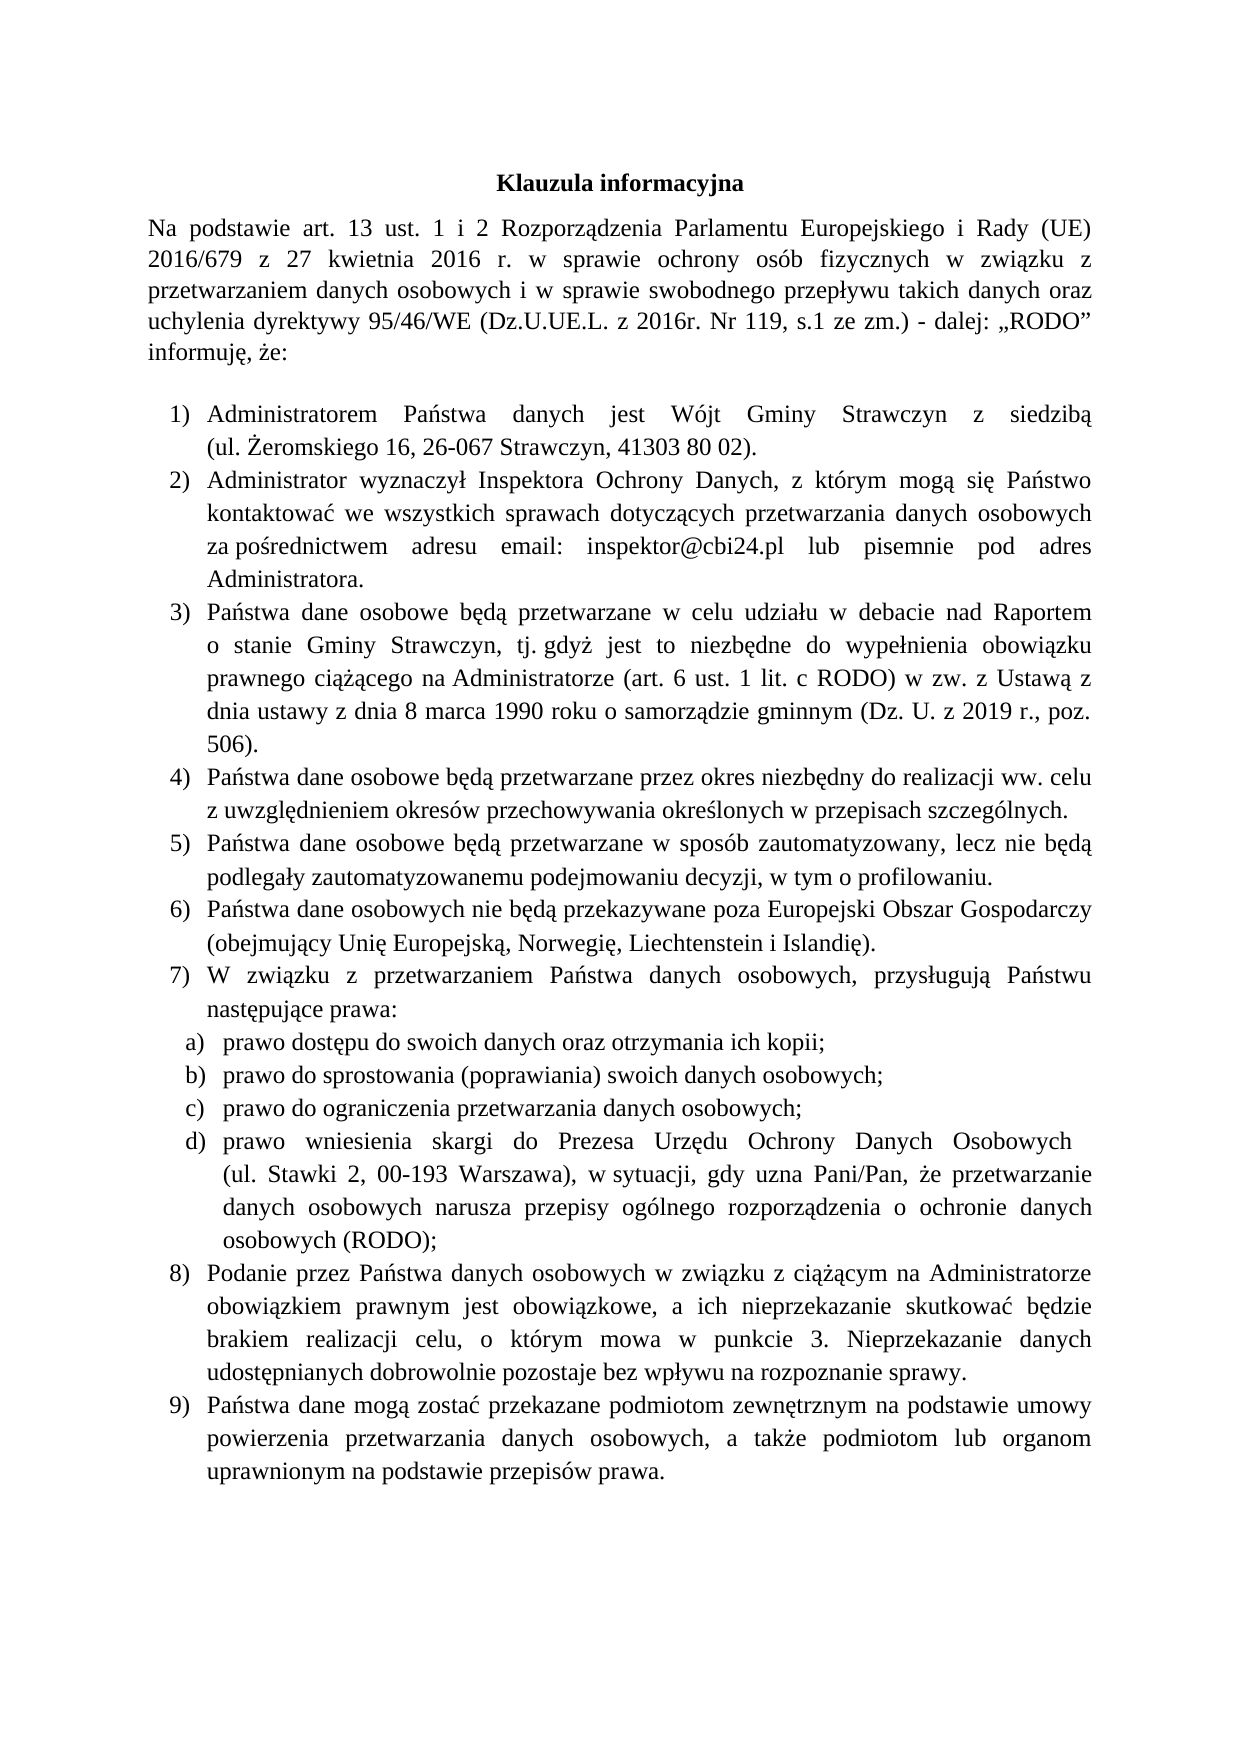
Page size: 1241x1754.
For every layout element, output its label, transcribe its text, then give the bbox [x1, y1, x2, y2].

list Państwa dane osobowe będą przetwarzane w sposób zautomatyzowany, lecz nie będą podlegały zautomatyzowanemu podejmowaniu decyzji, w tym o profilowaniu. [169, 828, 1093, 890]
list prawo wniesienia skargi do Prezesa Urzędu Ochrony Danych Osobowych (ul. Stawki 2, 00-193 Warszawa), w sytuacji, gdy uzna Pani/Pan, że przetwarzanie danych osobowych narusza przepisy ogólnego rozporządzenia o ochronie danych osobowych (RODO); [185, 1126, 1093, 1253]
list Państwa dane osobowe będą przetwarzane w celu udziału w debacie nad Raportem o stanie Gminy Strawczyn, tj. gdyż jest to niezbędne do wypełnienia obowiązku prawnego ciążącego na Administratorze (art. 6 ust. 1 lit. c RODO) w zw. z Ustawą z dnia ustawy z dnia 8 marca 1990 roku o samorządzie gminnym (Dz. U. z 2019 r., poz. 506). [169, 597, 1093, 758]
list Administratorem Państwa danych jest Wójt Gminy Strawczyn z siedzibą (ul. Żeromskiego 16, 26-067 Strawczyn, 41303 80 02). [169, 399, 1093, 461]
list prawo dostępu do swoich danych oraz otrzymania ich kopii; [185, 1027, 1093, 1055]
text Klauzula informacyjna [148, 168, 1093, 196]
list prawo do sprostowania (poprawiania) swoich danych osobowych; [185, 1060, 1093, 1088]
list Państwa dane osobowe będą przetwarzane przez okres niezbędny do realizacji ww. celu z uwzględnieniem okresów przechowywania określonych w przepisach szczególnych. [169, 762, 1093, 824]
list Państwa dane mogą zostać przekazane podmiotom zewnętrznym na podstawie umowy powierzenia przetwarzania danych osobowych, a także podmiotom lub organom uprawnionym na podstawie przepisów prawa. [169, 1390, 1093, 1485]
list prawo do ograniczenia przetwarzania danych osobowych; [185, 1093, 1093, 1121]
list Podanie przez Państwa danych osobowych w związku z ciążącym na Administratorze obowiązkiem prawnym jest obowiązkowe, a ich nieprzekazanie skutkować będzie brakiem realizacji celu, o którym mowa w punkcie 3. Nieprzekazanie danych udostępnianych dobrowolnie pozostaje bez wpływu na rozpoznanie sprawy. [169, 1258, 1093, 1386]
text Na podstawie art. 13 ust. 1 i 2 Rozporządzenia Parlamentu Europejskiego i Rady (UE) 2016/679 z 27 kwietnia 2016 r. w sprawie ochrony osób fizycznych w związku z przetwarzaniem danych osobowych i w sprawie swobodnego przepływu takich danych oraz uchylenia dyrektywy 95/46/WE (Dz.U.UE.L. z 2016r. Nr 119, s.1 ze zm.) - dalej: „RODO” informuję, że: [148, 213, 1093, 366]
list Państwa dane osobowych nie będą przekazywane poza Europejski Obszar Gospodarczy (obejmujący Unię Europejską, Norwegię, Liechtenstein i Islandię). [169, 894, 1093, 956]
list Administrator wyznaczył Inspektora Ochrony Danych, z którym mogą się Państwo kontaktować we wszystkich sprawach dotyczących przetwarzania danych osobowych za pośrednictwem adresu email: inspektor@cbi24.pl lub pisemnie pod adres Administratora. [169, 465, 1093, 593]
list W związku z przetwarzaniem Państwa danych osobowych, przysługują Państwu następujące prawa: [169, 961, 1093, 1022]
